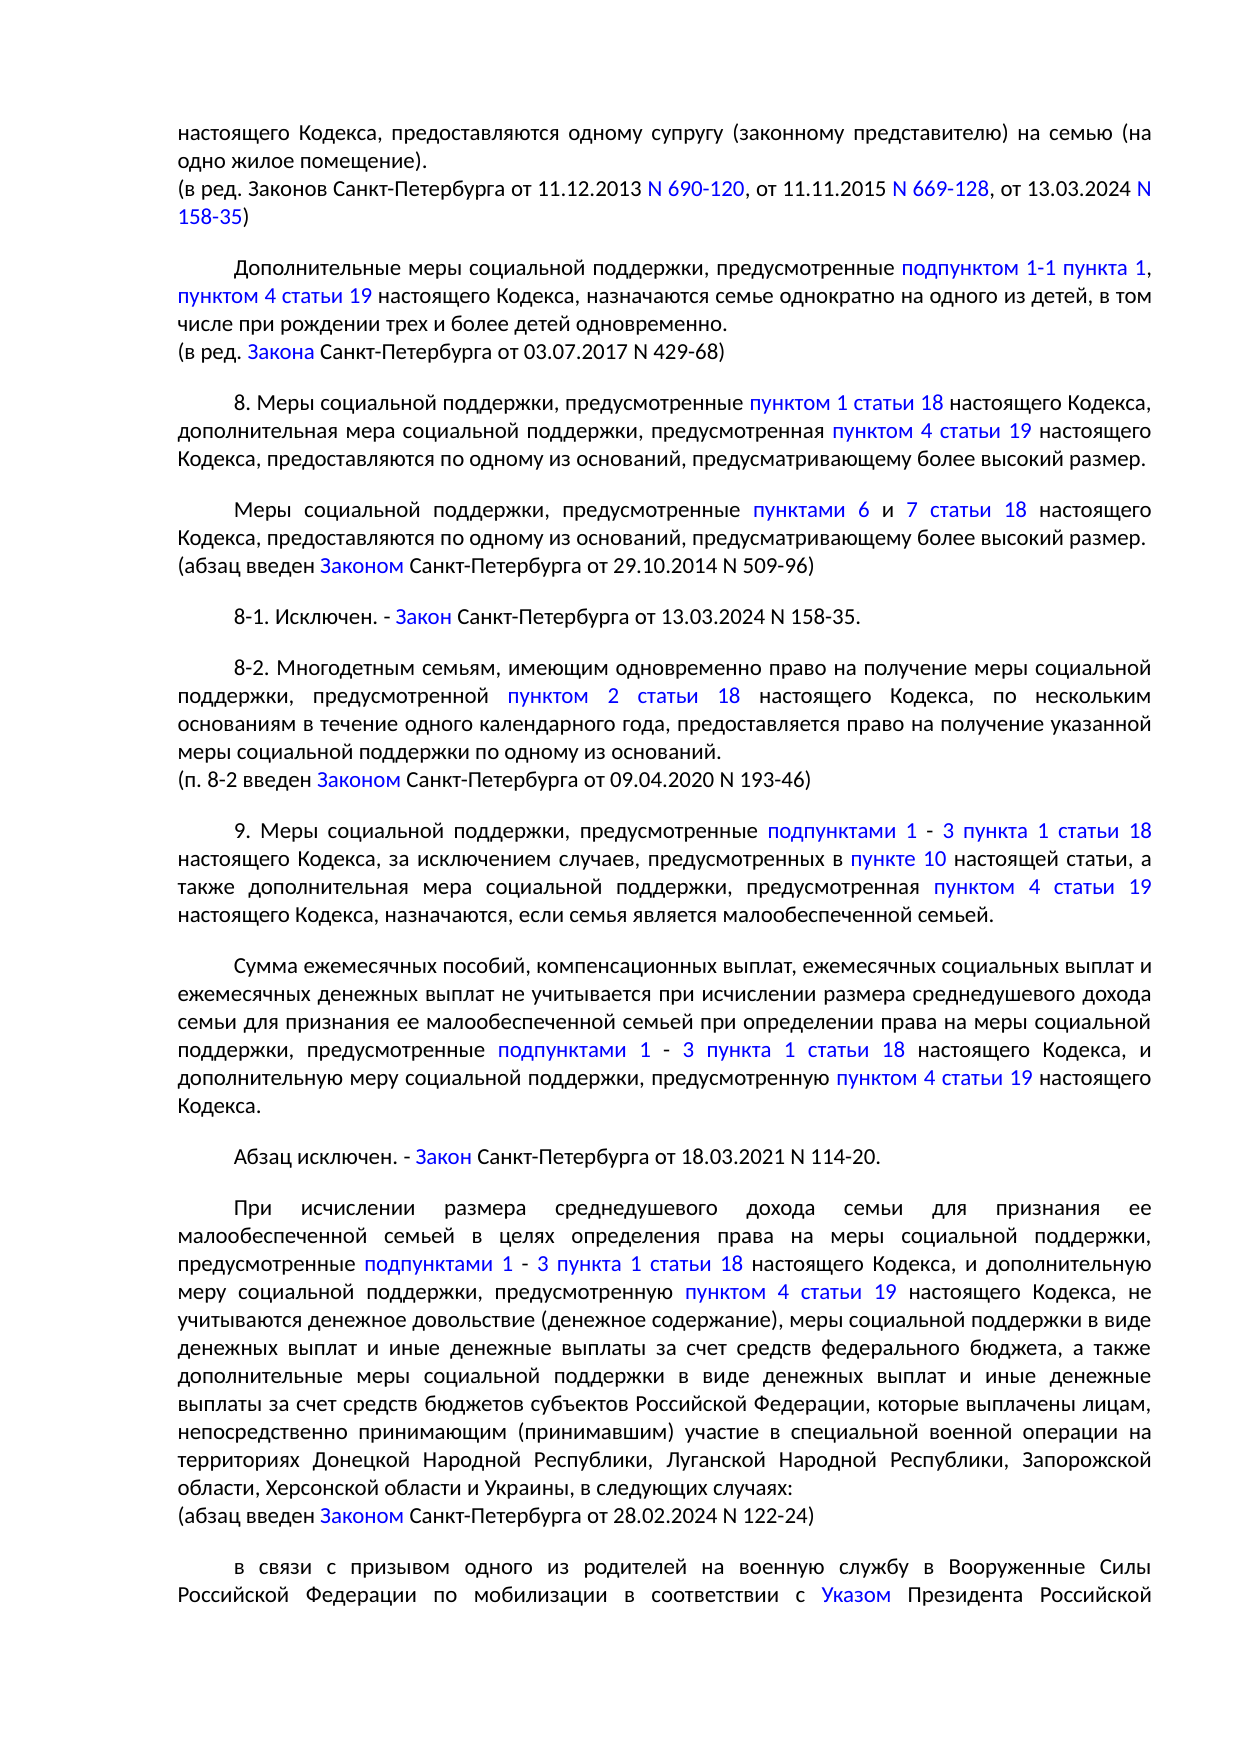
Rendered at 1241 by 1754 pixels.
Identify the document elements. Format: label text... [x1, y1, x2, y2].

text При исчислении размера среднедушевого дохода семьи для признания ее малообеспеченной семьей в целях определения права на меры социальной поддержки, предусмотренные подпунктами 1 - 3 пункта 1 статьи 18 настоящего Кодекса, и дополнительную меру социальной поддержки, предусмотренную пунктом 4 статьи 19 настоящего Кодекса, не учитываются денежное довольствие (денежное содержание), меры социальной поддержки в виде денежных выплат и иные денежные выплаты за счет средств федерального бюджета, а также дополнительные меры социальной поддержки в виде денежных выплат и иные денежные выплаты за счет средств бюджетов субъектов Российской Федерации, которые выплачены лицам, непосредственно принимающим (принимавшим) участие в специальной военной операции на территориях Донецкой Народной Республики, Луганской Народной Республики, Запорожской области, Херсонской области и Украины, в следующих случаях: [177, 1193, 1152, 1501]
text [177, 118, 1152, 174]
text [177, 1552, 1152, 1608]
text 8. Меры социальной поддержки, предусмотренные пунктом 1 статьи 18 настоящего Кодекса, дополнительная мера социальной поддержки, предусмотренная пунктом 4 статьи 19 настоящего Кодекса, предоставляются по одному из оснований, предусматривающему более высокий размер. [177, 388, 1152, 472]
text (в ред. Законов Санкт-Петербурга от 11.12.2013 N 690-120, от 11.11.2015 N 669-128, от 13.03.2024 N 158-35) [177, 174, 1152, 230]
text 8-1. Исключен. - Закон Санкт-Петербурга от 13.03.2024 N 158-35. [177, 602, 1152, 630]
text (в ред. Закона Санкт-Петербурга от 03.07.2017 N 429-68) [177, 337, 1152, 365]
text (абзац введен Законом Санкт-Петербурга от 29.10.2014 N 509-96) [177, 551, 1152, 579]
text Меры социальной поддержки, предусмотренные пунктами 6 и 7 статьи 18 настоящего Кодекса, предоставляются по одному из оснований, предусматривающему более высокий размер. [177, 495, 1152, 551]
text (абзац введен Законом Санкт-Петербурга от 28.02.2024 N 122-24) [177, 1501, 1152, 1529]
text (п. 8-2 введен Законом Санкт-Петербурга от 09.04.2020 N 193-46) [177, 765, 1152, 793]
text 8-2. Многодетным семьям, имеющим одновременно право на получение меры социальной поддержки, предусмотренной пунктом 2 статьи 18 настоящего Кодекса, по нескольким основаниям в течение одного календарного года, предоставляется право на получение указанной меры социальной поддержки по одному из оснований. [177, 653, 1152, 765]
text Дополнительные меры социальной поддержки, предусмотренные подпунктом 1-1 пункта 1, пунктом 4 статьи 19 настоящего Кодекса, назначаются семье однократно на одного из детей, в том числе при рождении трех и более детей одновременно. [177, 253, 1152, 337]
text Абзац исключен. - Закон Санкт-Петербурга от 18.03.2021 N 114-20. [177, 1142, 1152, 1170]
text 9. Меры социальной поддержки, предусмотренные подпунктами 1 - 3 пункта 1 статьи 18 настоящего Кодекса, за исключением случаев, предусмотренных в пункте 10 настоящей статьи, а также дополнительная мера социальной поддержки, предусмотренная пунктом 4 статьи 19 настоящего Кодекса, назначаются, если семья является малообеспеченной семьей. [177, 816, 1152, 928]
text Сумма ежемесячных пособий, компенсационных выплат, ежемесячных социальных выплат и ежемесячных денежных выплат не учитывается при исчислении размера среднедушевого дохода семьи для признания ее малообеспеченной семьей при определении права на меры социальной поддержки, предусмотренные подпунктами 1 - 3 пункта 1 статьи 18 настоящего Кодекса, и дополнительную меру социальной поддержки, предусмотренную пунктом 4 статьи 19 настоящего Кодекса. [177, 951, 1152, 1119]
